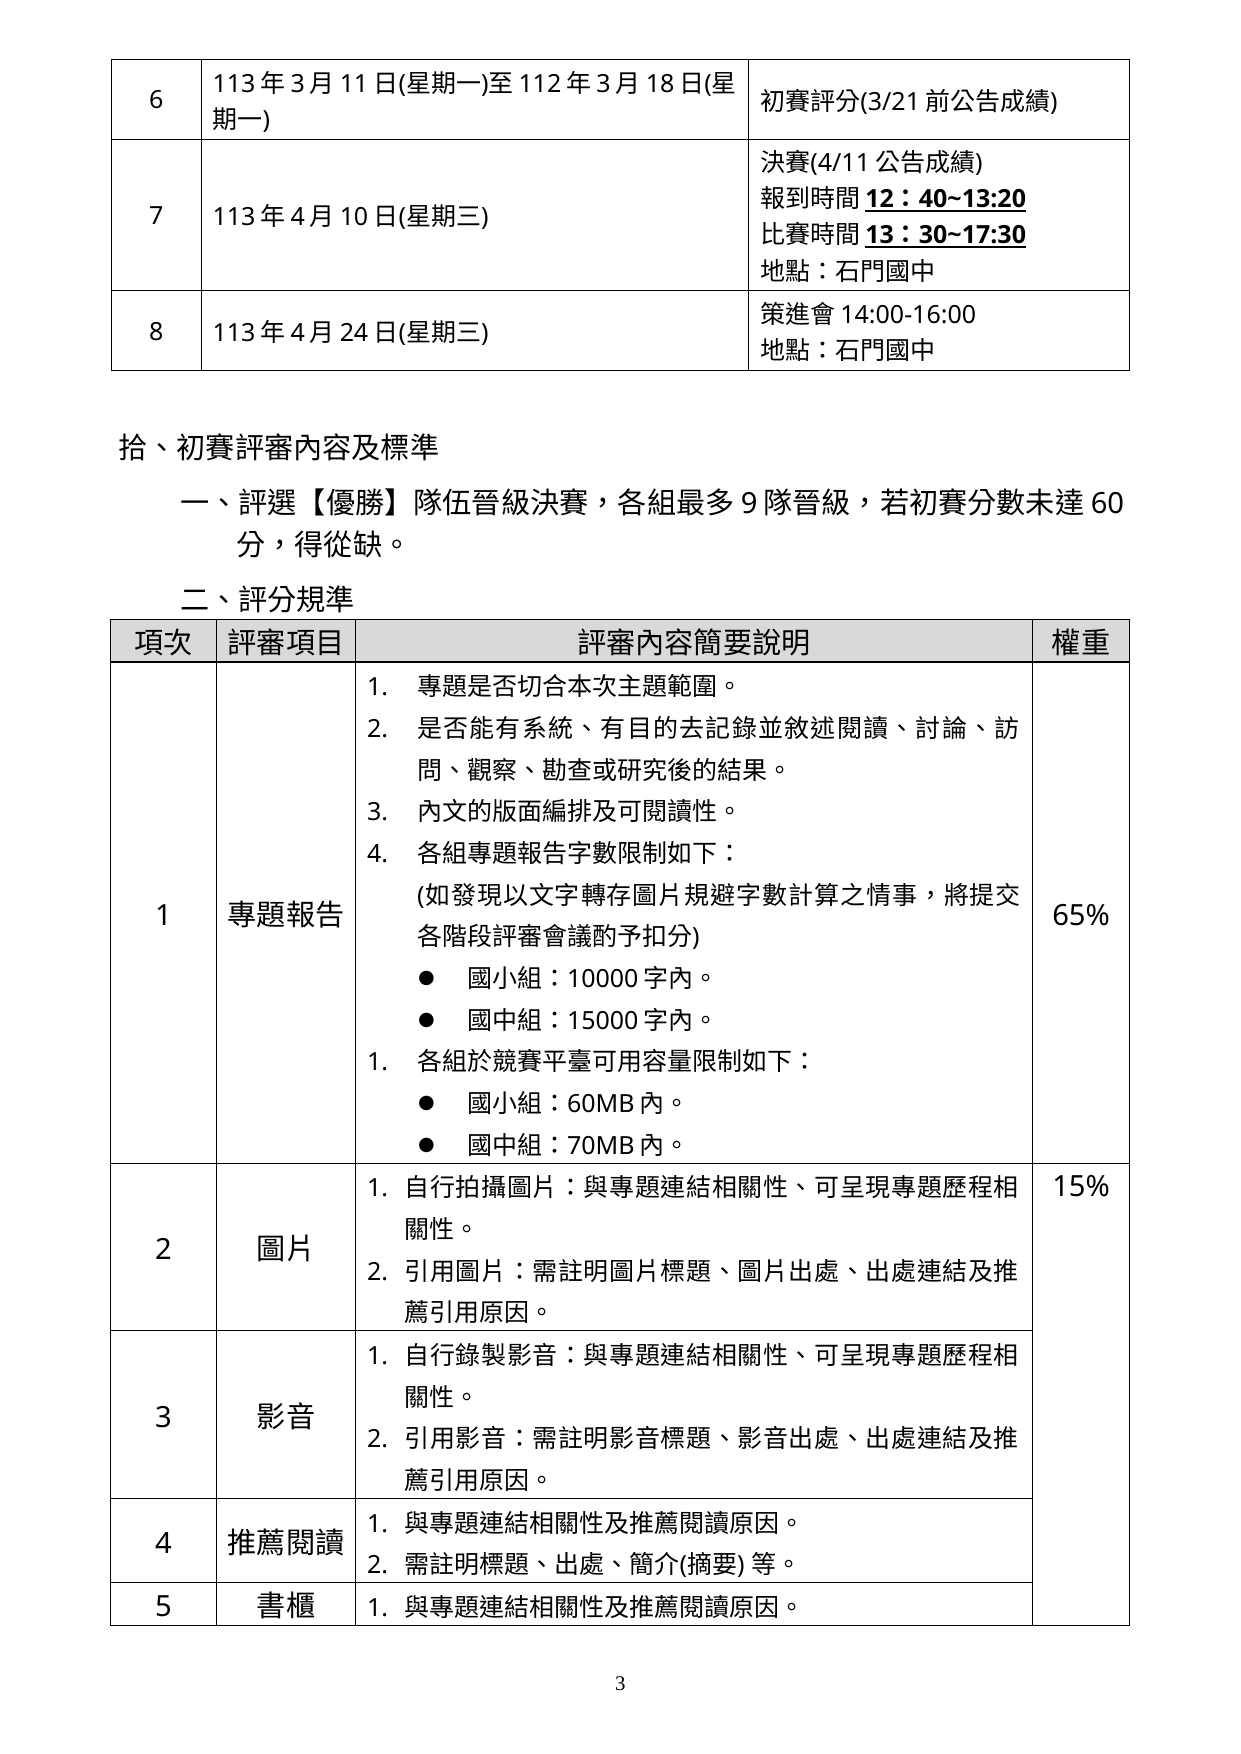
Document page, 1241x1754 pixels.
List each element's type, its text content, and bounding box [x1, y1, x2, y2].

table_cell 7 [112, 140, 201, 290]
table_cell 圖片 [217, 1164, 355, 1330]
table_header 權重 [1033, 620, 1129, 661]
text 一、評選【優勝】隊伍晉級決賽，各組最多9隊晉級，若初賽分數未達60分，得從缺。 [180, 479, 1124, 564]
table_cell 65% [1033, 663, 1129, 1162]
table_cell 3 [111, 1331, 216, 1498]
table_header 評審項目 [217, 620, 355, 661]
table_cell 8 [112, 291, 201, 370]
table_cell 推薦閱讀 [217, 1499, 355, 1582]
table_cell 專題報告 [217, 663, 355, 1162]
table_cell 113年3月11日(星期一)至112年3月18日(星期一) [202, 60, 748, 138]
table_cell 2 [111, 1164, 216, 1330]
table_cell 與專題連結相關性及推薦閱讀原因。 需註明標題、出處、簡介(摘要) 等。 [356, 1499, 1032, 1582]
text 二、評分規準 [180, 576, 1124, 619]
table_cell 專題是否切合本次主題範圍。 是否能有系統、有目的去記錄並敘述閱讀、討論、訪問、觀察、勘查或研究後的結果。 內文的版面編排及可閱讀性。 各組專題報告字數限制如下： (如發現以文字轉存圖片規避字數計算之情事，將提交各階段評審會議酌予扣分) 國小組：10000字內。 國中組：15000字內。 各組於競賽平臺可用容量限制如下： 國小組：60MB內。 國中組：70MB內。 [356, 663, 1032, 1162]
table_cell 影音 [217, 1331, 355, 1498]
table_cell 自行拍攝圖片：與專題連結相關性、可呈現專題歷程相關性。 引用圖片：需註明圖片標題、圖片出處、出處連結及推薦引用原因。 [356, 1164, 1032, 1330]
table_cell 113年4月10日(星期三) [202, 140, 748, 290]
table_header 評審內容簡要說明 [356, 620, 1032, 661]
table_cell 1 [111, 663, 216, 1162]
table_cell 初賽評分(3/21前公告成績) [749, 60, 1129, 138]
table_cell 6 [112, 60, 201, 138]
table_cell 決賽(4/11公告成績) 報到時間12：40~13:20 比賽時間13：30~17:30 地點：石門國中 [749, 140, 1129, 290]
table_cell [356, 1583, 1032, 1625]
table_header 項次 [111, 620, 216, 661]
table_cell 113年4月24日(星期三) [202, 291, 748, 370]
table_cell 5 [111, 1583, 216, 1625]
table_cell 書櫃 [217, 1583, 355, 1625]
table_cell 4 [111, 1499, 216, 1582]
table_cell 15% [1033, 1164, 1129, 1625]
text 拾、初賽評審內容及標準 [118, 424, 1124, 467]
table_cell 自行錄製影音：與專題連結相關性、可呈現專題歷程相關性。 引用影音：需註明影音標題、影音出處、出處連結及推薦引用原因。 [356, 1331, 1032, 1498]
table_cell 策進會14:00-16:00 地點：石門國中 [749, 291, 1129, 370]
